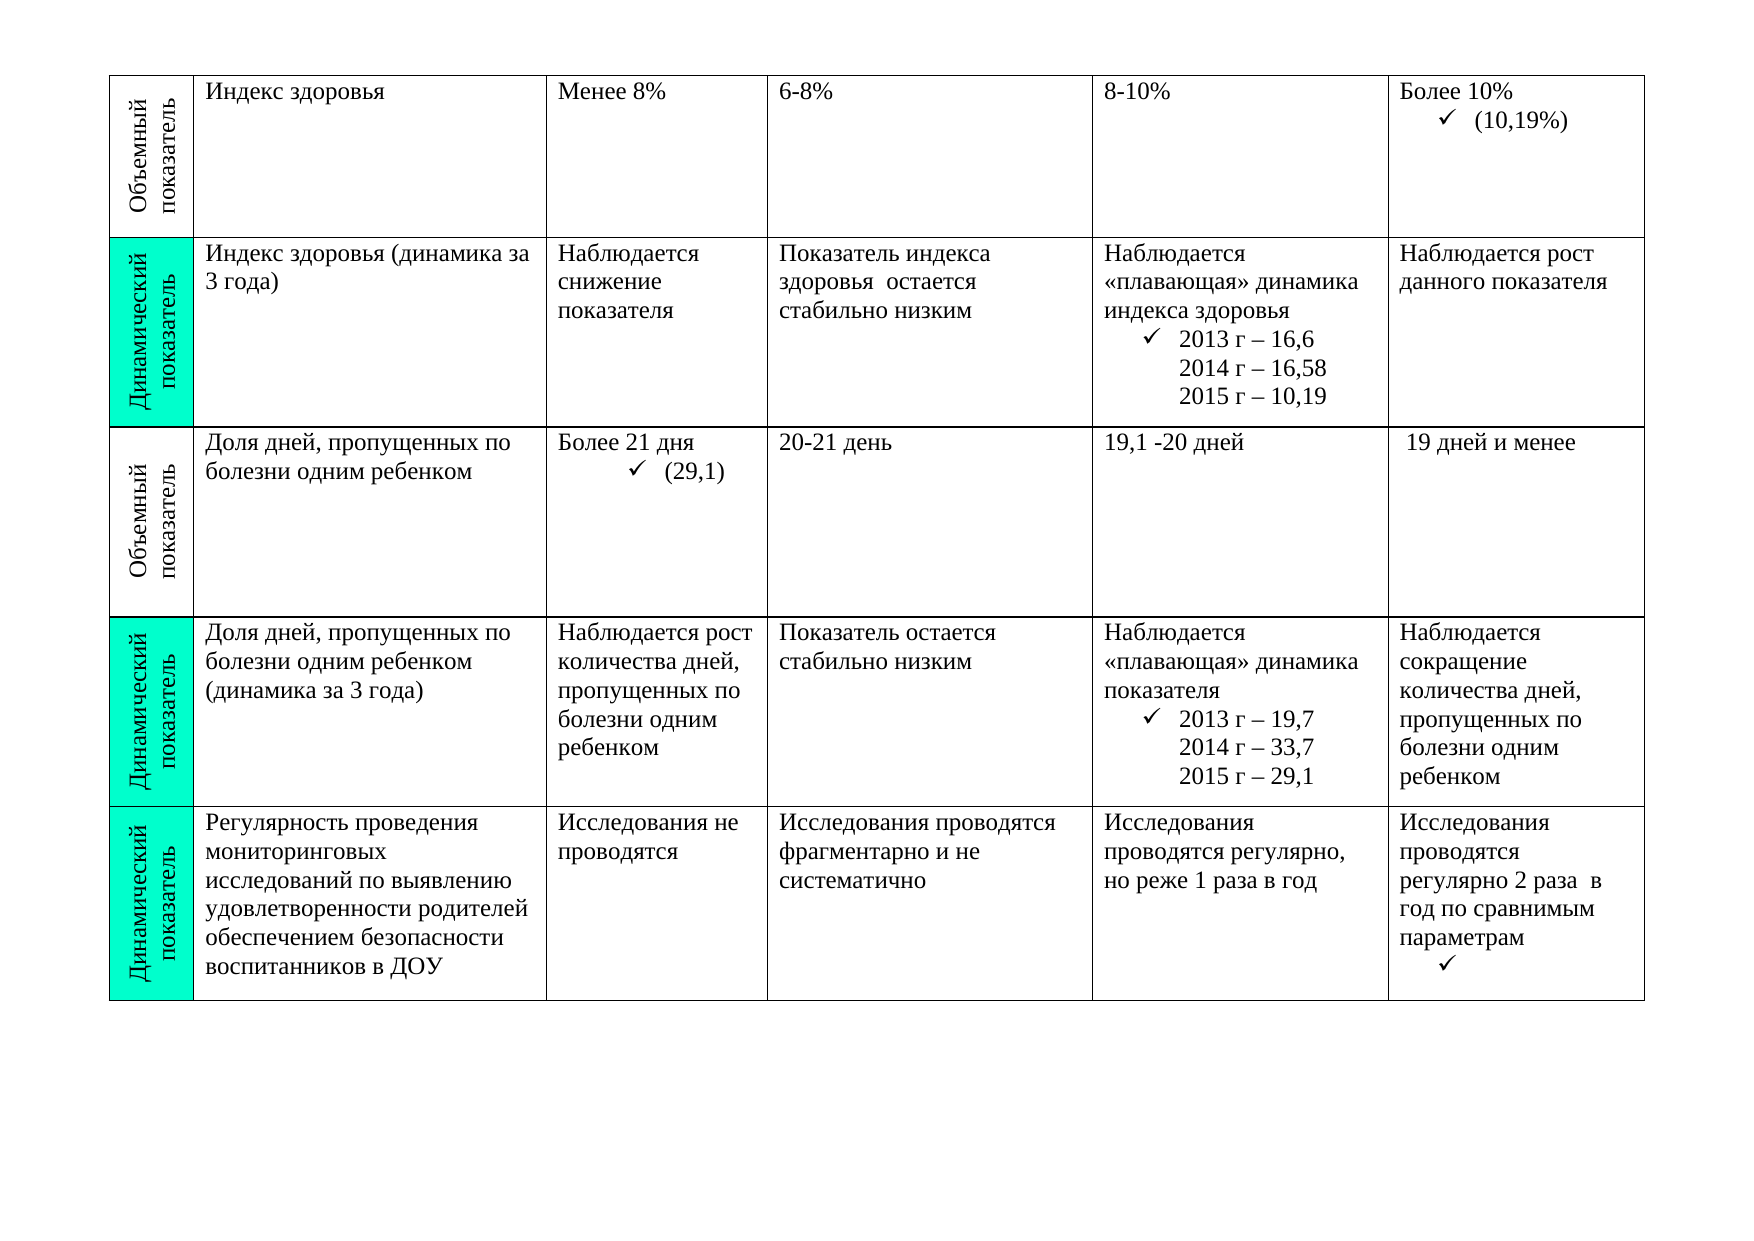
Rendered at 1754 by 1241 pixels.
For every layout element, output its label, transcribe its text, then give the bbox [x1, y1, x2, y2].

table_cell Показатель индекса здоровья остается стабильно низким [768, 238, 1092, 426]
table_cell 20-21 день [768, 428, 1092, 616]
table_cell Наблюдается «плавающая» динамика индекса здоровья 2013 г – 16,6 2014 г – 16,58 2015 г – 10,19 [1093, 238, 1388, 426]
table_cell Исследования проводятся фрагментарно и не систематично [768, 807, 1092, 1000]
table_cell Показатель остается стабильно низким [768, 618, 1092, 806]
table_cell Динамический показатель [110, 807, 193, 1000]
table_cell Исследования проводятся регулярно 2 раза в год по сравнимым параметрам [1389, 807, 1644, 1000]
table_cell 19,1 -20 дней [1093, 428, 1388, 616]
table_cell Объемный показатель [110, 76, 193, 237]
table_cell 19 дней и менее [1389, 428, 1644, 616]
table_cell Объемный показатель [110, 428, 193, 616]
table_cell Наблюдается рост количества дней, пропущенных по болезни одним ребенком [547, 618, 767, 806]
table_cell Наблюдается рост данного показателя [1389, 238, 1644, 426]
table_cell Индекс здоровья [194, 76, 546, 237]
table_cell Наблюдается снижение показателя [547, 238, 767, 426]
table_cell Исследования проводятся регулярно, но реже 1 раза в год [1093, 807, 1388, 1000]
table_cell Регулярность проведения мониторинговых исследований по выявлению удовлетворенности родителей обеспечением безопасности воспитанников в ДОУ [194, 807, 546, 1000]
table_cell 8-10% [1093, 76, 1388, 237]
table_cell 6-8% [768, 76, 1092, 237]
table_cell Динамический показатель [110, 238, 193, 426]
table_cell Динамический показатель [110, 618, 193, 806]
table_cell Доля дней, пропущенных по болезни одним ребенком [194, 428, 546, 616]
table_cell Наблюдается сокращение количества дней, пропущенных по болезни одним ребенком [1389, 618, 1644, 806]
table_cell Доля дней, пропущенных по болезни одним ребенком (динамика за 3 года) [194, 618, 546, 806]
table_cell Более 21 дня (29,1) [547, 428, 767, 616]
table_cell Менее 8% [547, 76, 767, 237]
table_cell Исследования не проводятся [547, 807, 767, 1000]
table_cell Наблюдается «плавающая» динамика показателя 2013 г – 19,7 2014 г – 33,7 2015 г – 29,1 [1093, 618, 1388, 806]
table_cell Более 10% (10,19%) [1389, 76, 1644, 237]
table_cell Индекс здоровья (динамика за 3 года) [194, 238, 546, 426]
